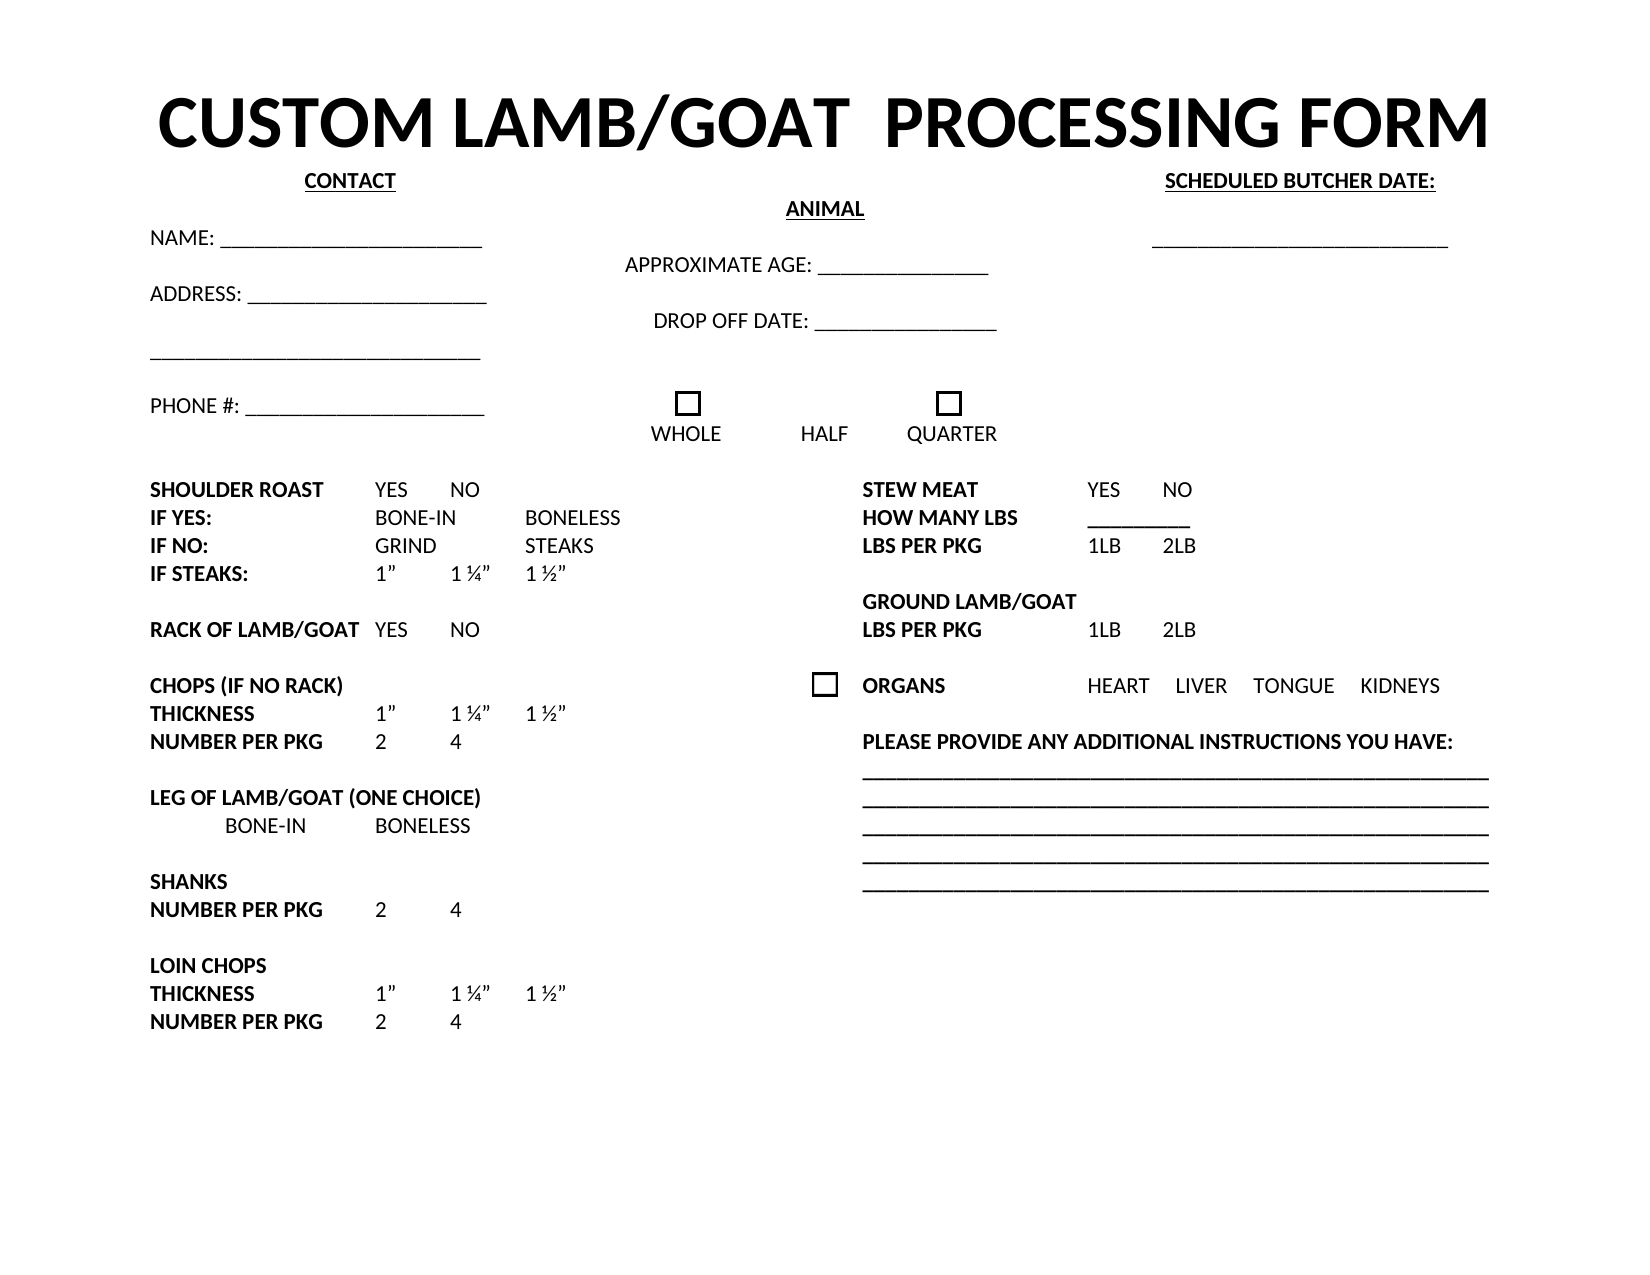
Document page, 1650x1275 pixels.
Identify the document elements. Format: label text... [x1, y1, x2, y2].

text NUMBER PER PKG 2 4 [150, 727, 787, 755]
text WHOLE HALF QUARTER [625, 419, 1025, 447]
text THICKNESS 1” 1 ¼” 1 ½” [150, 699, 787, 727]
text SCHEDULED BUTCHER DATE: [1100, 167, 1500, 194]
text LBS PER PKG 1LB 2LB [862, 615, 1500, 643]
text CONTACT [150, 167, 550, 194]
text LOIN CHOPS [150, 951, 787, 979]
text NUMBER PER PKG 2 4 [150, 1007, 787, 1035]
text DROP OFF DATE: ________________ [625, 307, 1025, 335]
text HOW MANY LBS _________ [862, 503, 1500, 531]
text NUMBER PER PKG 2 4 [150, 895, 787, 923]
text GROUND LAMB/GOAT [862, 587, 1500, 615]
text SHANKS [150, 867, 787, 895]
text IF NO: GRIND STEAKS [150, 531, 787, 559]
text ANIMAL [625, 194, 1025, 223]
text IF YES: BONE-IN BONELESS [150, 503, 787, 531]
text PHONE #: _____________________ [150, 391, 550, 419]
text ADDRESS: _____________________ [150, 279, 550, 307]
text STEW MEAT YES NO [862, 475, 1500, 503]
text APPROXIMATE AGE: _______________ [625, 251, 1025, 279]
text IF STEAKS: 1” 1 ¼” 1 ½” [150, 559, 787, 587]
text RACK OF LAMB/GOAT YES NO [150, 615, 787, 643]
text _____________________________ [150, 335, 550, 363]
text LEG OF LAMB/GOAT (ONE CHOICE) [150, 783, 787, 811]
text ORGANS HEART LIVER TONGUE KIDNEYS [862, 671, 1500, 699]
text PLEASE PROVIDE ANY ADDITIONAL INSTRUCTIONS YOU HAVE: ___________________________________________________________________________________________________________________________________________________________________________________________________________________________________________________________________________________ [862, 727, 1500, 895]
picture [812, 672, 838, 697]
text LBS PER PKG 1LB 2LB [862, 531, 1500, 559]
text CHOPS (IF NO RACK) [150, 671, 787, 699]
text SHOULDER ROAST YES NO [150, 475, 787, 503]
text BONE-IN BONELESS [150, 811, 787, 839]
text NAME: _______________________ [150, 223, 550, 251]
text __________________________ [1100, 223, 1500, 251]
text THICKNESS 1” 1 ¼” 1 ½” [150, 979, 787, 1007]
